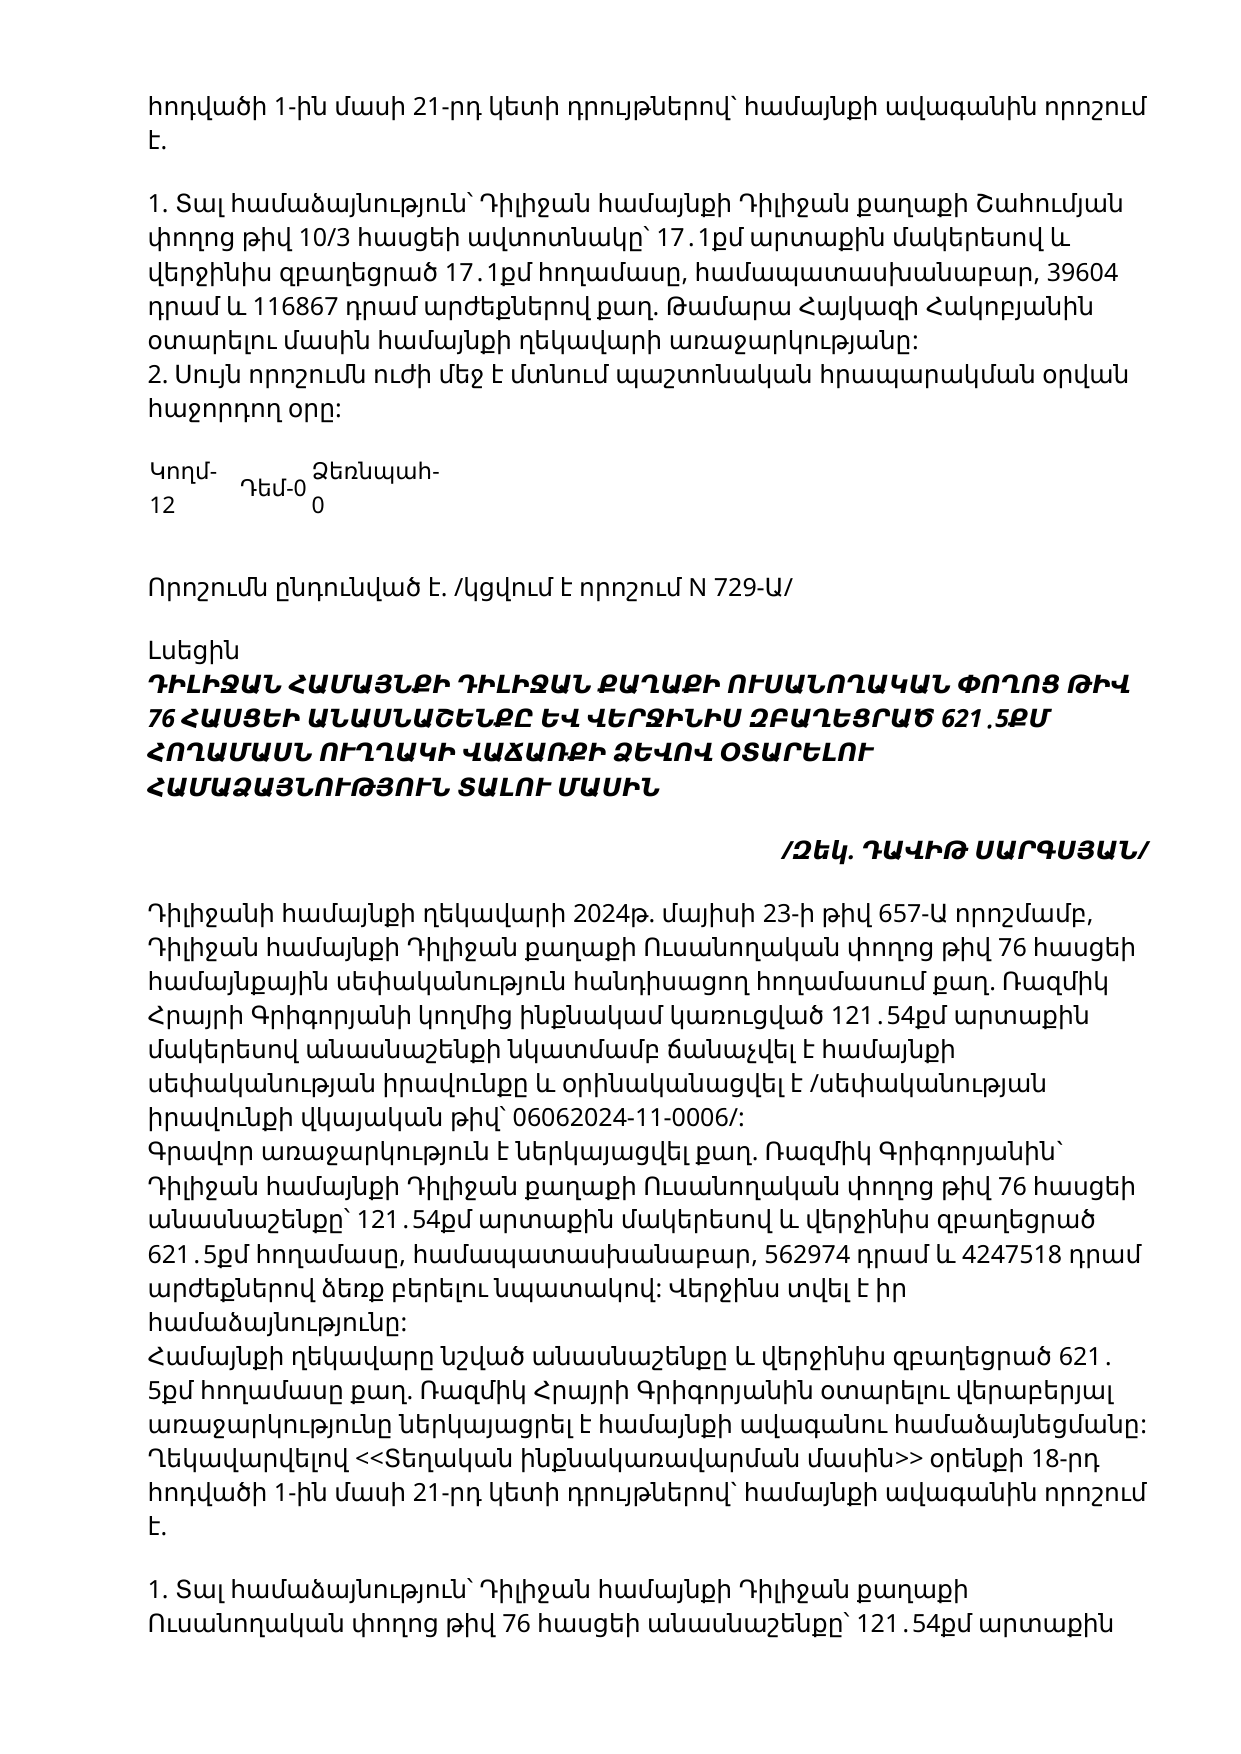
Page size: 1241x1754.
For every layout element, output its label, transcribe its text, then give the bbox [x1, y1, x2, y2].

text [147, 1572, 1151, 1640]
text 1. Տալ համաձայնություն՝ Դիլիջան համայնքի Դիլիջան քաղաքի Շահումյան փողոց թիվ 10/3 հասցեի ավտոտնակը՝ 17․1քմ արտաքին մակերեսով և վերջինիս զբաղեցրած 17․1քմ հողամասը, համապատասխանաբար, 39604 դրամ և 116867 դրամ արժեքներով քաղ. Թամարա Հայկազի Հակոբյանին օտարելու մասին համայնքի ղեկավարի առաջարկությանը: 2. Սույն որոշումն ուժի մեջ է մտնում պաշտոնական հրապարակման օրվան հաջորդող օրը: [147, 186, 1151, 424]
table_header Կողմ-12 [148, 454, 238, 541]
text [147, 89, 1151, 157]
text Լսեցին ԴԻԼԻՋԱՆ ՀԱՄԱՅՆՔԻ ԴԻԼԻՋԱՆ ՔԱՂԱՔԻ ՈՒՍԱՆՈՂԱԿԱՆ ՓՈՂՈՑ ԹԻՎ 76 ՀԱՍՑԵԻ ԱՆԱՍՆԱՇԵՆՔԸ ԵՎ ՎԵՐՋԻՆԻՍ ԶԲԱՂԵՑՐԱԾ 621․5ՔՄ ՀՈՂԱՄԱՍՆ ՈՒՂՂԱԿԻ ՎԱՃԱՌՔԻ ՁԵՎՈՎ ՕՏԱՐԵԼՈՒ ՀԱՄԱՁԱՅՆՈՒԹՅՈՒՆ ՏԱԼՈՒ ՄԱՍԻՆ [147, 633, 1151, 803]
text Դիլիջանի համայնքի ղեկավարի 2024թ. մայիսի 23-ի թիվ 657-Ա որոշմամբ, Դիլիջան համայնքի Դիլիջան քաղաքի Ուսանողական փողոց թիվ 76 հասցեի համայնքային սեփականություն հանդիսացող հողամասում քաղ. Ռազմիկ Հրայրի Գրիգորյանի կողմից ինքնակամ կառուցված 121․54քմ արտաքին մակերեսով անասնաշենքի նկատմամբ ճանաչվել է համայնքի սեփականության իրավունքը և օրինականացվել է /սեփականության իրավունքի վկայական թիվ՝ 06062024-11-0006/: Գրավոր առաջարկություն է ներկայացվել քաղ. Ռազմիկ Գրիգորյանին` Դիլիջան համայնքի Դիլիջան քաղաքի Ուսանողական փողոց թիվ 76 հասցեի անասնաշենքը՝ 121․54քմ արտաքին մակերեսով և վերջինիս զբաղեցրած 621․5քմ հողամասը, համապատասխանաբար, 562974 դրամ և 4247518 դրամ արժեքներով ձեռք բերելու նպատակով: Վերջինս տվել է իր համաձայնությունը: Համայնքի ղեկավարը նշված անասնաշենքը և վերջինիս զբաղեցրած 621․5քմ հողամասը քաղ. Ռազմիկ Հրայրի Գրիգորյանին օտարելու վերաբերյալ առաջարկությունը ներկայացրել է համայնքի ավագանու համաձայնեցմանը: Ղեկավարվելով <<Տեղական ինքնակառավարման մասին>> օրենքի 18-րդ հոդվածի 1-ին մասի 21-րդ կետի դրույթներով` համայնքի ավագանին որոշում է. [147, 896, 1151, 1543]
table_header Ձեռնպահ-0 [310, 454, 443, 541]
table_header Դեմ-0 [238, 454, 310, 541]
text /Զեկ. ԴԱՎԻԹ ՍԱՐԳՍՅԱՆ/ [147, 832, 1151, 866]
text Որոշումն ընդունված է. /կցվում է որոշում N 729-Ա/ [147, 570, 1151, 604]
